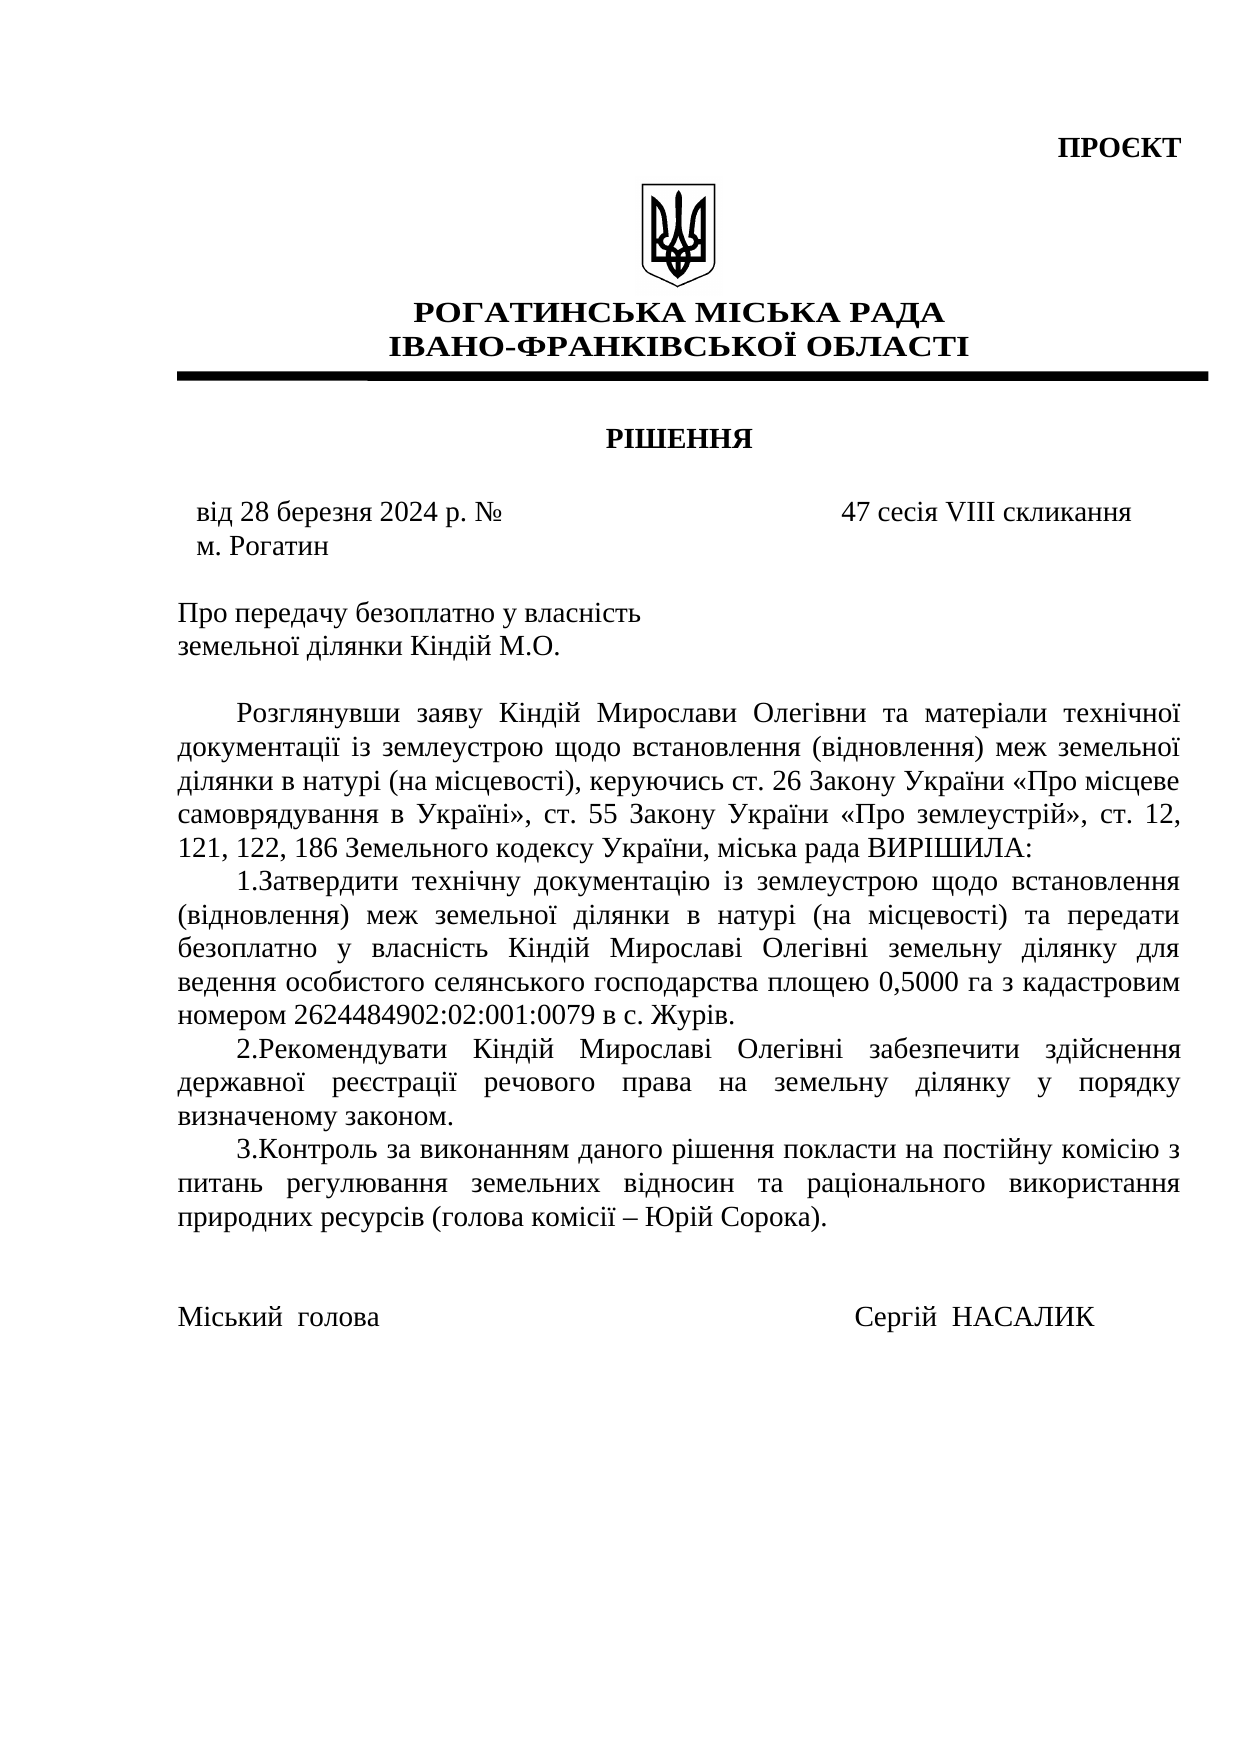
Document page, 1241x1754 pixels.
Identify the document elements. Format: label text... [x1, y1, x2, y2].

text земельної ділянки Кіндій М.О.{name} [177, 628, 1181, 662]
text 2.Рекомендувати Кіндій Мирославі Олегівні забезпечити здійснення державної реєстрації речового права на земельну ділянку у порядку визначеному законом. [177, 1031, 1181, 1132]
text РОГАТИНСЬКА МІСЬКА РАДА [177, 295, 1181, 329]
text від 28 березня 2024 р. № 47 сесія VIII скликання [196, 494, 1237, 528]
text м. Рогатин [196, 528, 1237, 561]
text Міський голова Сергій НАСАЛИК [177, 1299, 1181, 1333]
text РІШЕННЯ [177, 421, 1181, 454]
text ПРОЄКТ [177, 131, 1181, 164]
text 1.Затвердити технічну документацію із землеустрою щодо встановлення (відновлення) меж земельної ділянки в натурі (на місцевості) та передати безоплатно у власність Кіндій Мирославі Олегівні земельну ділянку для ведення особистого селянського господарства площею 0,5000 га з кадастровим номером 2624484902:02:001:0079 в с. Журів. [177, 863, 1181, 1031]
text Розглянувши заяву Кіндій Мирослави Олегівни та матеріали технічної документації із землеустрою щодо встановлення (відновлення) меж земельної ділянки в натурі (на місцевості), керуючись ст. 26 Закону України «Про місцеве самоврядування в Україні», ст. 55 Закону України «Про землеустрій», ст. 12, 121, 122, 186 Земельного кодексу України, міська рада ВИРІШИЛА: [177, 696, 1181, 863]
text ІВАНО-ФРАНКІВСЬКОЇ ОБЛАСТІ [177, 329, 1181, 362]
text Про передачу безоплатно у власність [177, 595, 1237, 628]
text 3.Контроль за виконанням даного рішення покласти на постійну комісію з питань регулювання земельних відносин та раціонального використання природних ресурсів (голова комісії – Юрій Сорока). [177, 1132, 1181, 1232]
